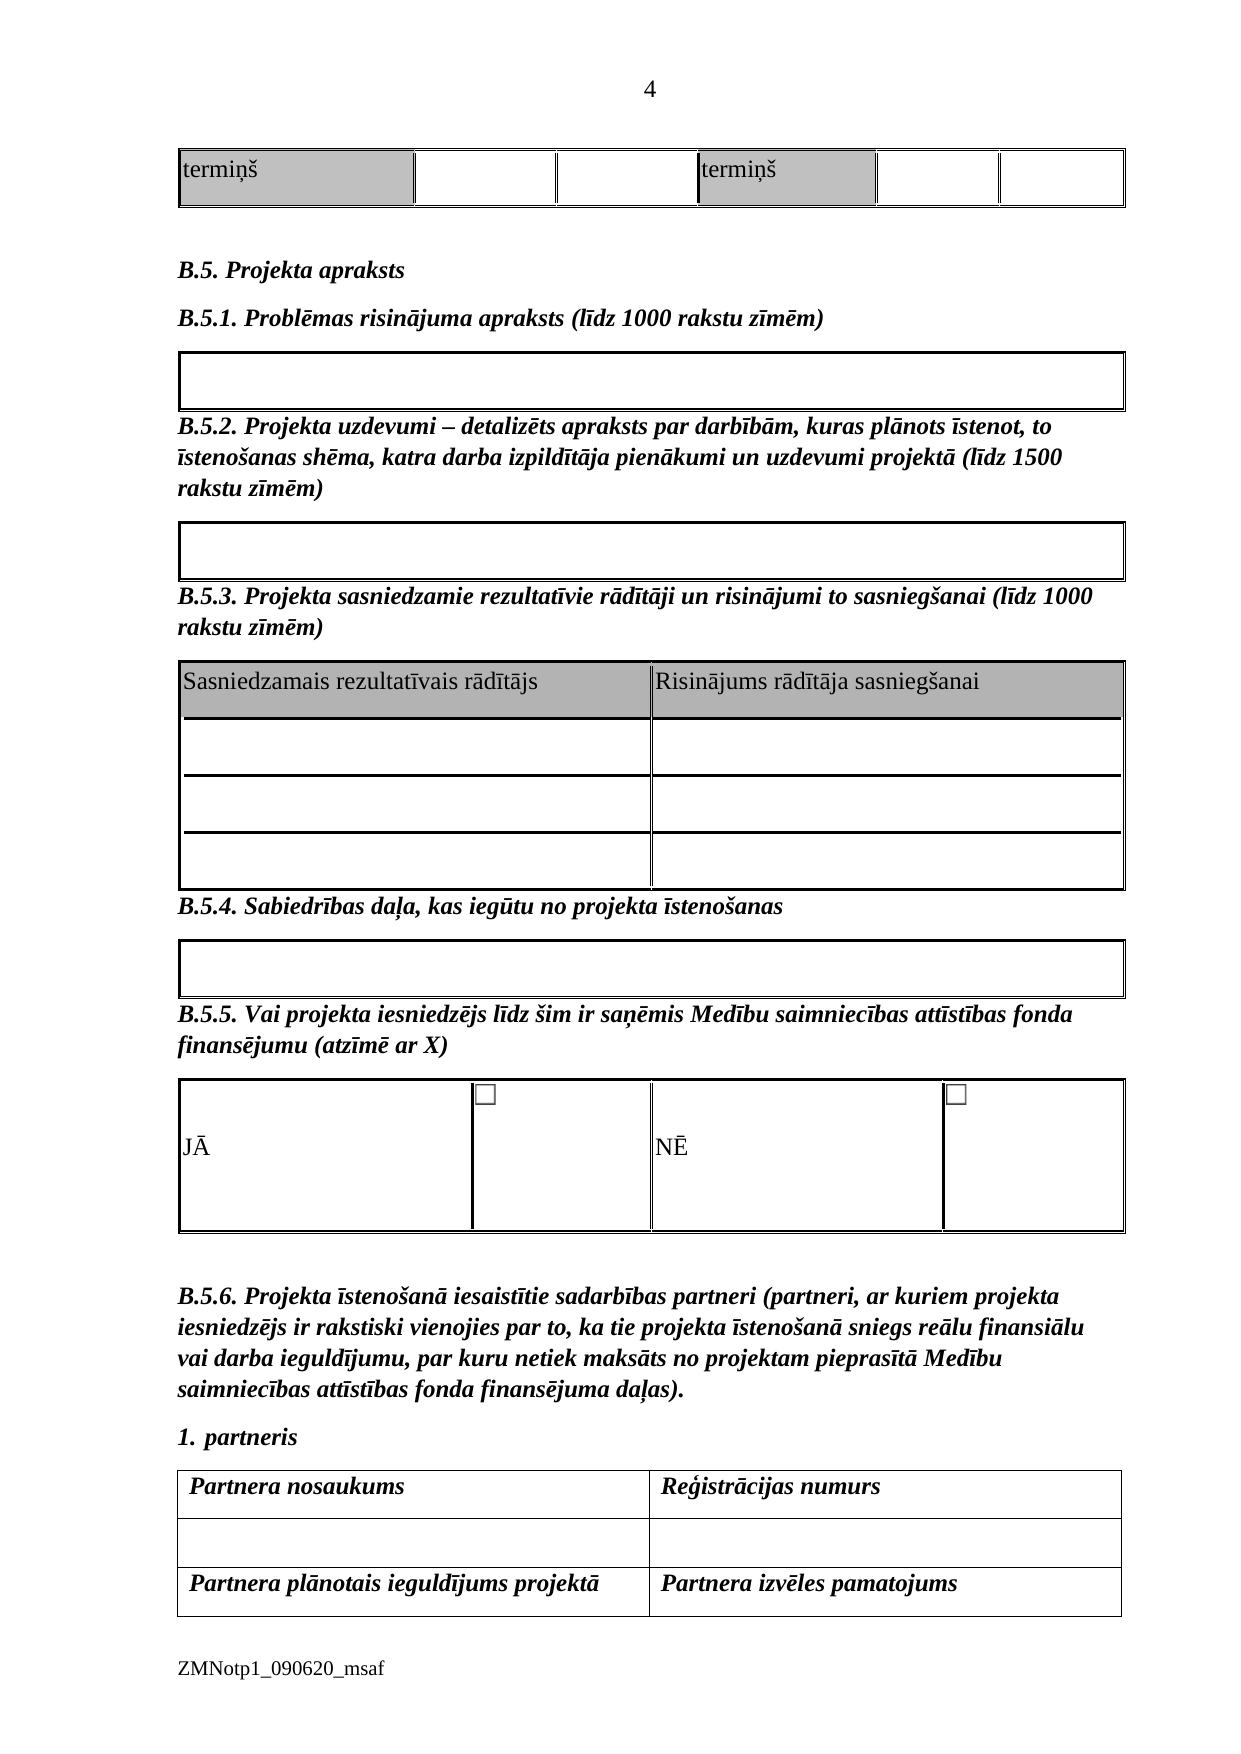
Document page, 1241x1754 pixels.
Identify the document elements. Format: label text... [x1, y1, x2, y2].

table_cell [698, 151, 876, 205]
text 1. partneris [177, 1422, 1122, 1451]
table_header Reģistrācijas numurs [650, 1471, 1121, 1518]
table_cell Partnera plānotais ieguldījums projektā [178, 1568, 649, 1616]
table_header Sasniedzamais rezultatīvais rādītājs [181, 663, 652, 717]
table_header Partnera nosaukums [178, 1471, 649, 1518]
table_header [472, 1081, 652, 1230]
table_cell [178, 1519, 649, 1567]
text B.5.3. Projekta sasniedzamie rezultatīvie rādītāji un risinājumi to sasniegšanai (līdz 1000 rakstu zīmēm) [177, 581, 1122, 641]
table_header NĒ [652, 1080, 943, 1230]
table_cell [1000, 151, 1123, 205]
table_cell Partnera izvēles pamatojums [650, 1568, 1121, 1616]
table_cell [181, 774, 650, 831]
text B.5.4. Sabiedrības daļa, kas iegūtu no projekta īstenošanas [177, 891, 1122, 920]
table_cell [653, 717, 1123, 774]
table_cell [650, 1519, 1121, 1567]
table_header [943, 1081, 1123, 1230]
table_header [181, 524, 1123, 578]
text B.5. Projekta apraksts [177, 256, 1122, 284]
table_cell [653, 774, 1123, 831]
table_header JĀ [181, 1081, 472, 1230]
table_cell [556, 149, 698, 205]
table_cell [415, 151, 556, 205]
text B.5.6. Projekta īstenošanā iesaistītie sadarbības partneri (partneri, ar kuriem projekta iesniedzējs ir rakstiski vienojies par to, ka tie projekta īstenošanā sniegs reālu finansiālu vai darba ieguldījumu, par kuru netiek maksāts no projektam pieprasītā Medību saimniecības attīstības fonda finansējuma daļas). [177, 1281, 1122, 1403]
table_header [181, 942, 1123, 996]
text B.5.1. Problēmas risinājuma apraksts (līdz 1000 rakstu zīmēm) [177, 303, 1122, 332]
text B.5.5. Vai projekta iesniedzējs līdz šim ir saņēmis Medību saimniecības attīstības fonda finansējumu (atzīmē ar X) [177, 999, 1122, 1059]
picture [946, 1084, 967, 1105]
table_cell [876, 151, 999, 205]
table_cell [181, 151, 415, 205]
table_cell [181, 717, 650, 774]
table_cell [181, 831, 652, 888]
table_cell [652, 831, 1123, 888]
table_header Risinājums rādītāja sasniegšanai [652, 663, 1123, 717]
text B.5.2. Projekta uzdevumi – detalizēts apraksts par darbībām, kuras plānots īstenot, to īstenošanas shēma, katra darba izpildītāja pienākumi un uzdevumi projektā (līdz 1500 rakstu zīmēm) [177, 411, 1122, 502]
table_header [181, 354, 1123, 408]
picture [475, 1084, 496, 1105]
